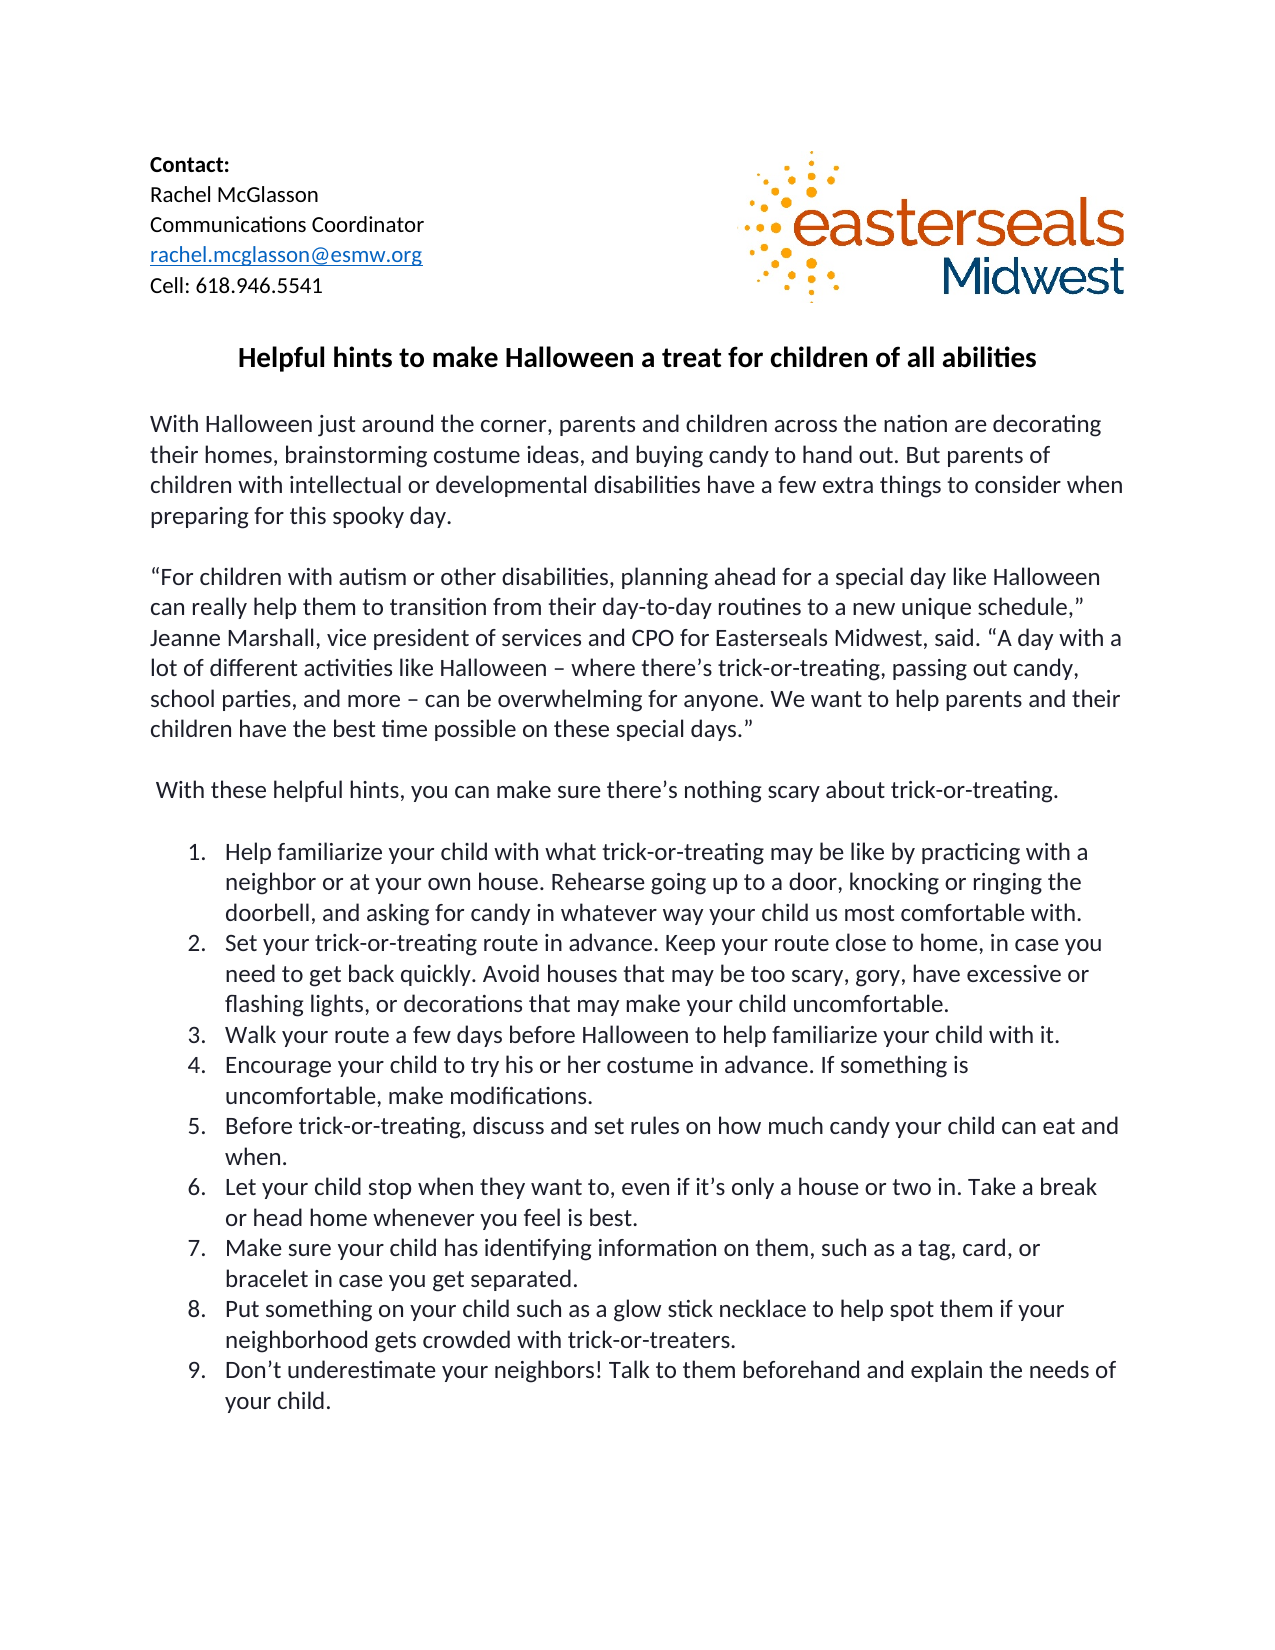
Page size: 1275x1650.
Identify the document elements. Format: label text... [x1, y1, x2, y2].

text With these helpful hints, you can make sure there’s nothing scary about trick-or-treating. [150, 775, 1125, 805]
list Put something on your child such as a glow stick necklace to help spot them if your neighborhood gets crowded with trick-or-treaters. [187, 1293, 1125, 1354]
list Before trick-or-treating, discuss and set rules on how much candy your child can eat and when. [187, 1110, 1125, 1171]
list Help familiarize your child with what trick-or-treating may be like by practicing with a neighbor or at your own house. Rehearse going up to a door, knocking or ringing the doorbell, and asking for candy in whatever way your child us most comfortable with. [187, 836, 1125, 927]
text “For children with autism or other disabilities, planning ahead for a special day like Halloween can really help them to transition from their day-to-day routines to a new unique schedule,” Jeanne Marshall, vice president of services and CPO for Easterseals Midwest, said. “A day with a lot of different activities like Halloween – where there’s trick-or-treating, passing out candy, school parties, and more – can be overwhelming for anyone. We want to help parents and their children have the best time possible on these special days.” [150, 561, 1125, 744]
list Encourage your child to try his or her costume in advance. If something is uncomfortable, make modifications. [187, 1049, 1125, 1110]
text Helpful hints to make Halloween a treat for children of all abilities [150, 339, 1125, 375]
list Don’t underestimate your neighbors! Talk to them beforehand and explain the needs of your child. [187, 1354, 1125, 1416]
list Set your trick-or-treating route in advance. Keep your route close to home, in case you need to get back quickly. Avoid houses that may be too scary, gory, have excessive or flashing lights, or decorations that may make your child uncomfortable. [187, 927, 1125, 1019]
picture [736, 151, 1123, 302]
list Walk your route a few days before Halloween to help familiarize your child with it. [187, 1019, 1125, 1049]
list Make sure your child has identifying information on them, such as a tag, card, or bracelet in case you get separated. [187, 1232, 1125, 1293]
list Let your child stop when they want to, even if it’s only a house or two in. Take a break or head home whenever you feel is best. [187, 1171, 1125, 1232]
text With Halloween just around the corner, parents and children across the nation are decorating their homes, brainstorming costume ideas, and buying candy to hand out. But parents of children with intellectual or developmental disabilities have a few extra things to consider when preparing for this spooky day. [150, 408, 1125, 531]
